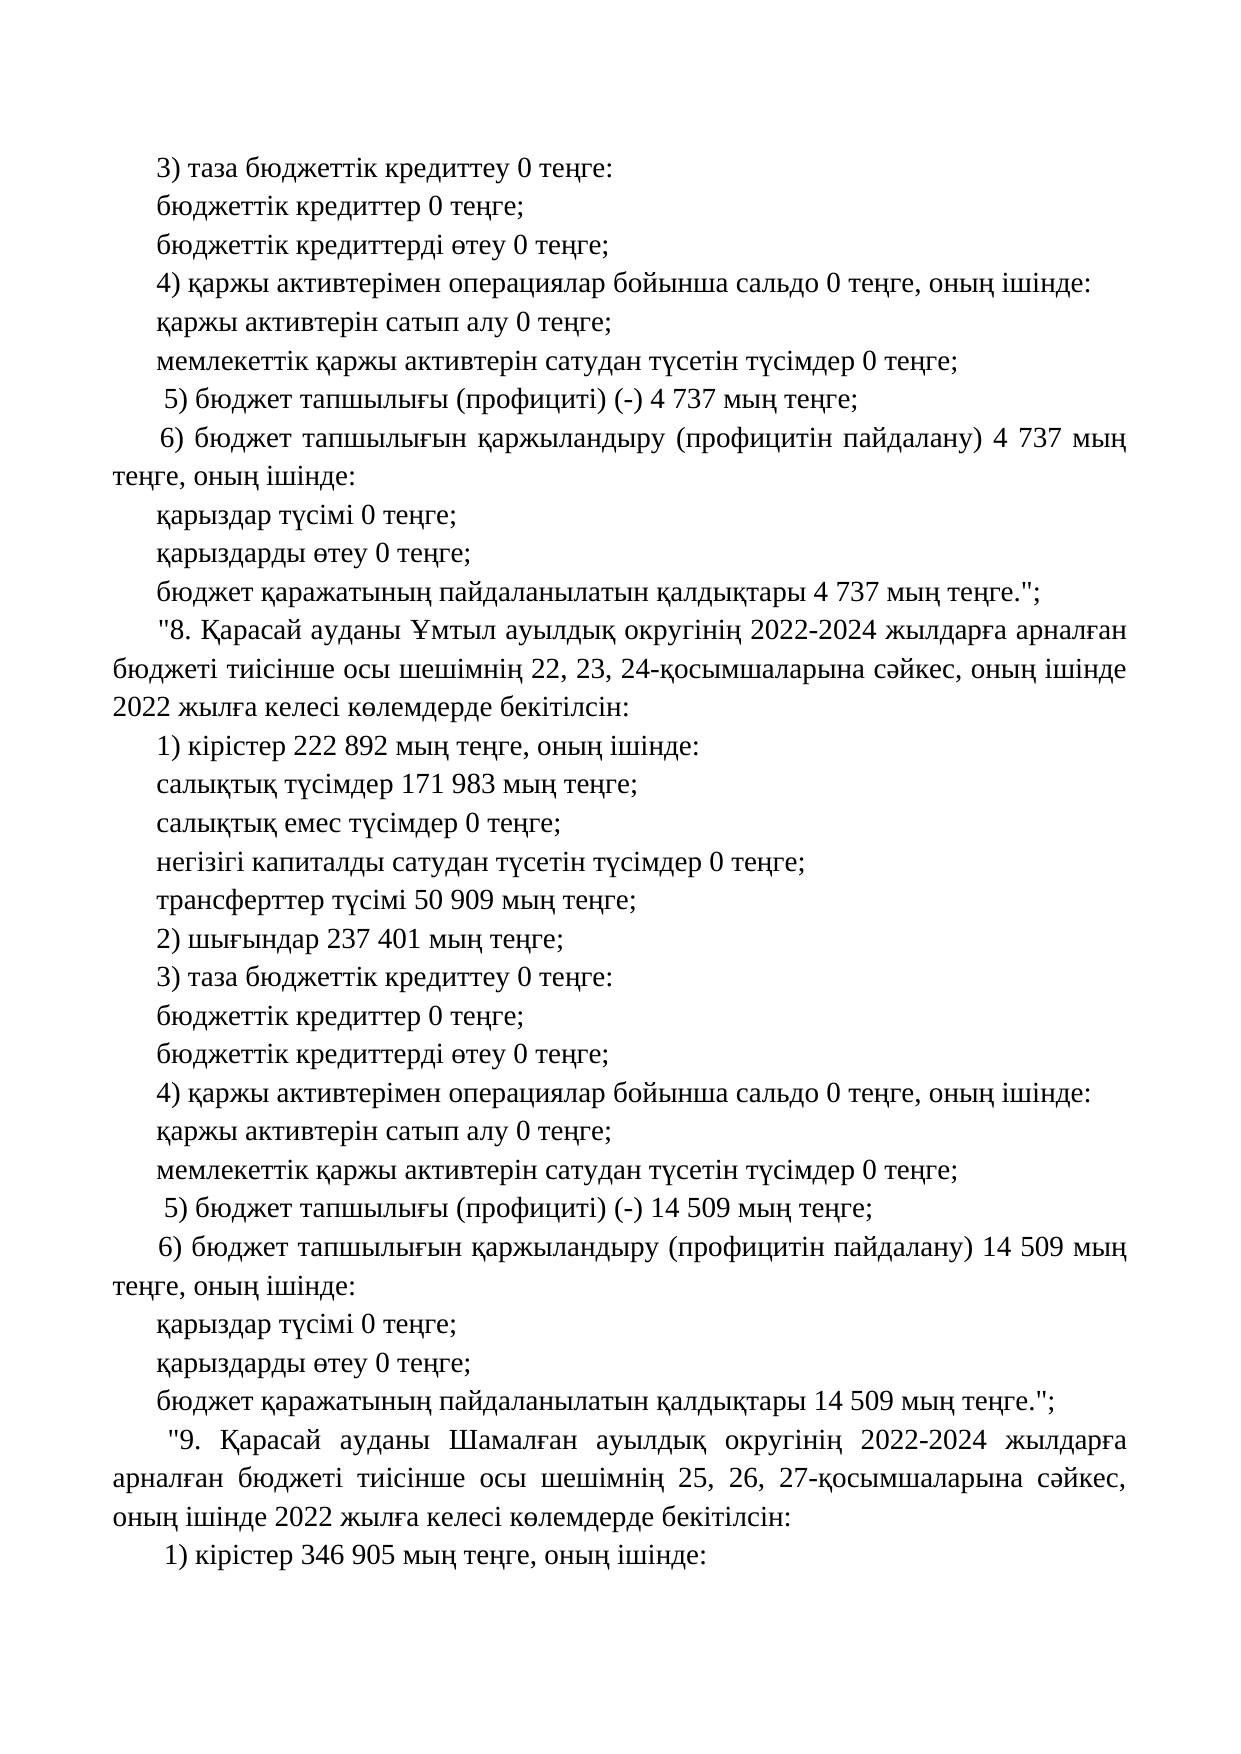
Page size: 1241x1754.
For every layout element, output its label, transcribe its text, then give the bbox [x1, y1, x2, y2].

text 4) қаржы активтерімен операциялар бойынша сальдо 0 теңге, оның ішінде: [112, 266, 1128, 299]
text 1) кірістер 346 905 мың теңге, оның ішінде: [112, 1537, 1128, 1571]
text 5) бюджет тапшылығы (профициті) (-) 14 509 мың теңге; [112, 1191, 1128, 1224]
text 5) бюджет тапшылығы (профициті) (-) 4 737 мың теңге; [112, 381, 1128, 415]
text бюджет қаражатының пайдаланылатын қалдықтары 14 509 мың теңге."; [112, 1383, 1128, 1417]
text бюджеттік кредиттер 0 теңге; [112, 998, 1128, 1031]
text негізігі капиталды сатудан түсетін түсімдер 0 теңге; [112, 844, 1128, 877]
text 6) бюджет тапшылығын қаржыландыру (профицитін пайдалану) 14 509 мың теңге, оның ішінде: [112, 1229, 1128, 1301]
text "9. Қарасай ауданы Шамалған ауылдық округінің 2022-2024 жылдарға арналған бюджеті тиісінше осы шешімнің 25, 26, 27-қосымшаларына сәйкес, оның ішінде 2022 жылға келесі көлемдерде бекітілсін: [112, 1422, 1128, 1532]
text қарыздарды өтеу 0 теңге; [112, 535, 1128, 569]
text 2) шығындар 237 401 мың теңге; [112, 921, 1128, 954]
text бюджеттік кредиттер 0 теңге; [112, 188, 1128, 222]
text қарыздар түсімі 0 теңге; [112, 497, 1128, 530]
text "8. Қарасай ауданы Ұмтыл ауылдық округінің 2022-2024 жылдарға арналған бюджеті тиісінше осы шешімнің 22, 23, 24-қосымшаларына сәйкес, оның ішінде 2022 жылға келесі көлемдерде бекітілсін: [112, 612, 1128, 723]
text қарыздар түсімі 0 теңге; [112, 1306, 1128, 1340]
text салықтық емес түсімдер 0 теңге; [112, 805, 1128, 839]
text 3) таза бюджеттік кредиттеу 0 теңге: [112, 150, 1128, 183]
text 3) таза бюджеттік кредиттеу 0 теңге: [112, 959, 1128, 993]
text 4) қаржы активтерімен операциялар бойынша сальдо 0 теңге, оның ішінде: [112, 1075, 1128, 1108]
text бюджет қаражатының пайдаланылатын қалдықтары 4 737 мың теңге."; [112, 574, 1128, 607]
text трансферттер түсімі 50 909 мың теңге; [112, 882, 1128, 916]
text мемлекеттік қаржы активтерін сатудан түсетін түсімдер 0 теңге; [112, 343, 1128, 376]
text бюджеттік кредиттерді өтеу 0 теңге; [112, 227, 1128, 261]
text салықтық түсімдер 171 983 мың теңге; [112, 767, 1128, 800]
text 1) кірістер 222 892 мың теңге, оның ішінде: [112, 728, 1128, 762]
text бюджеттік кредиттерді өтеу 0 теңге; [112, 1036, 1128, 1070]
text қаржы активтерін сатып алу 0 теңге; [112, 1113, 1128, 1147]
text мемлекеттік қаржы активтерін сатудан түсетін түсімдер 0 теңге; [112, 1152, 1128, 1186]
text қаржы активтерін сатып алу 0 теңге; [112, 304, 1128, 338]
text қарыздарды өтеу 0 теңге; [112, 1345, 1128, 1378]
text 6) бюджет тапшылығын қаржыландыру (профицитін пайдалану) 4 737 мың теңге, оның ішінде: [112, 420, 1128, 492]
